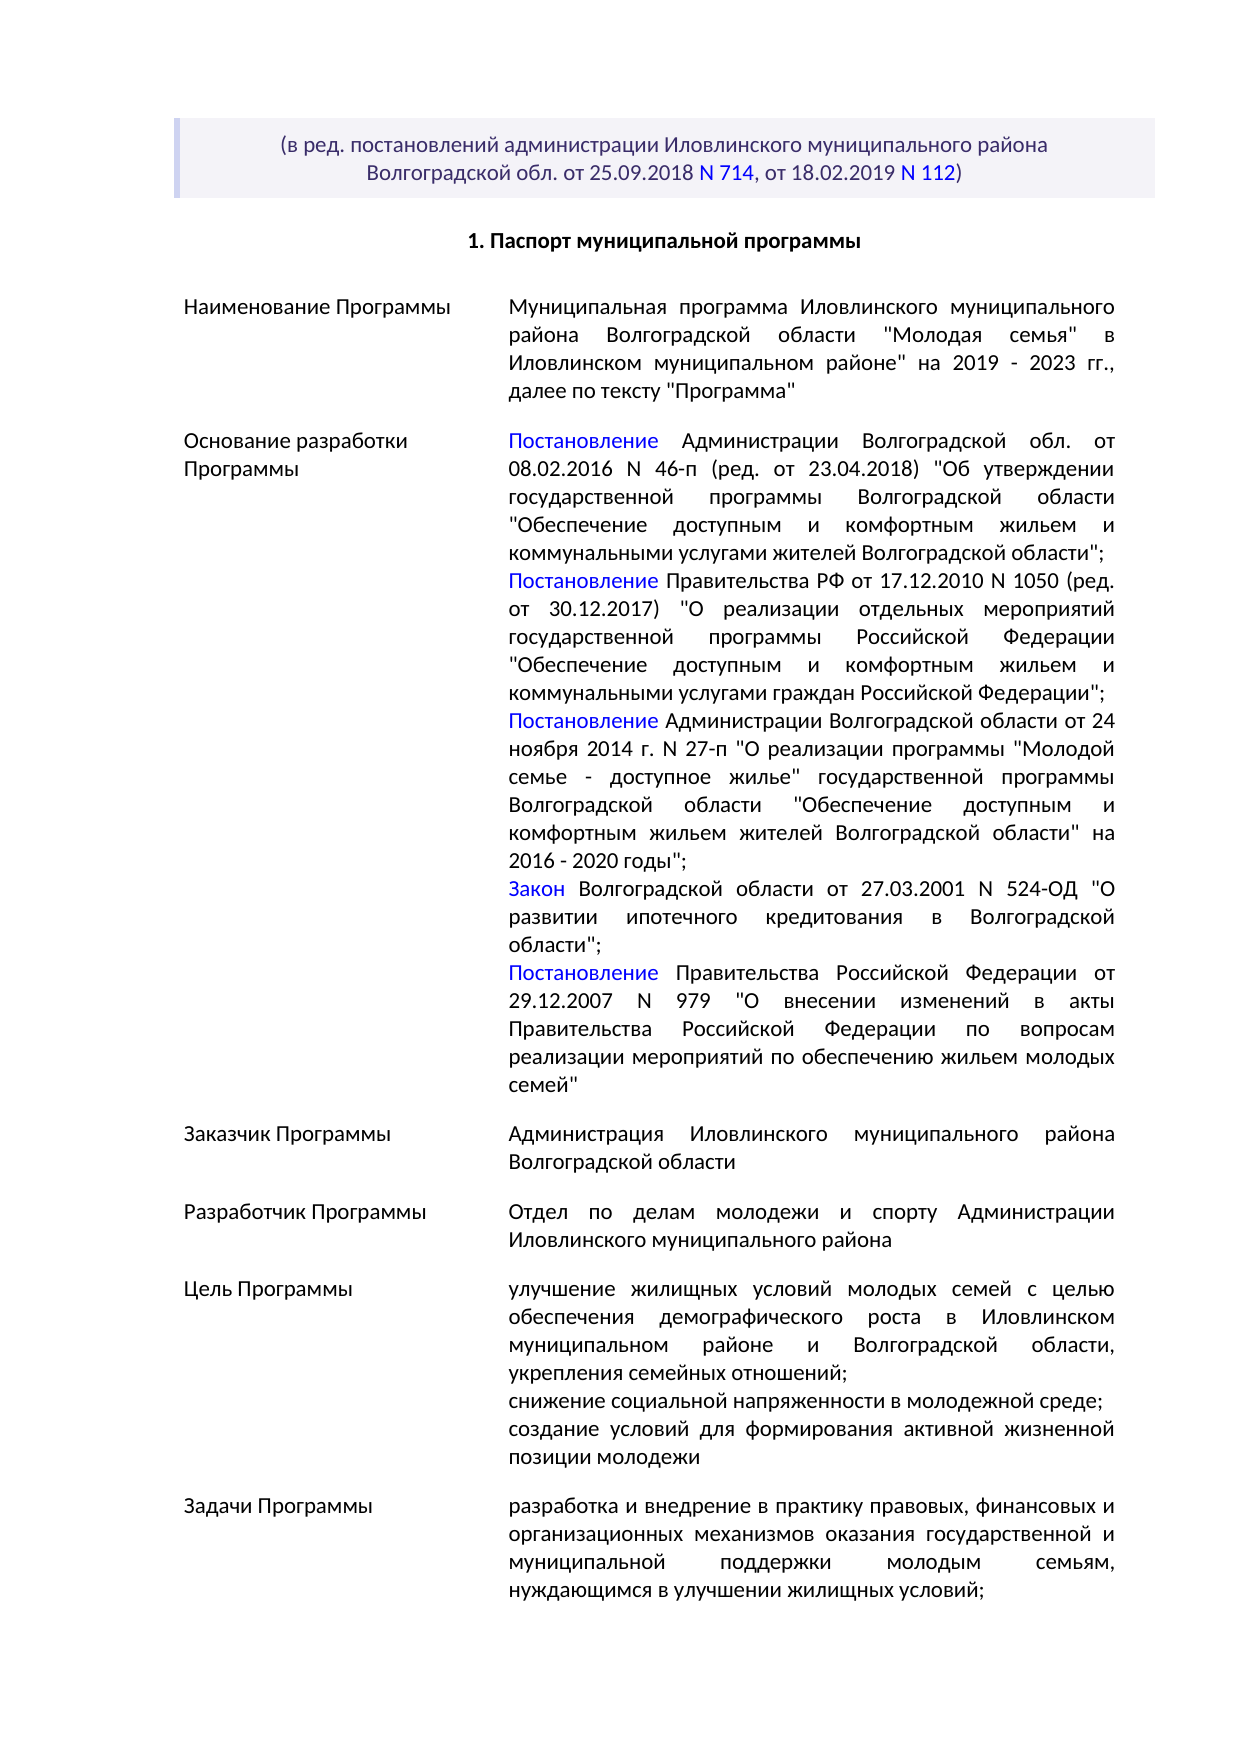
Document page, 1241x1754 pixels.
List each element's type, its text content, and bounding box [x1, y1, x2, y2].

table_cell Отдел по делам молодежи и спорту Администрации Иловлинского муниципального района [502, 1186, 1122, 1263]
title 1. Паспорт муниципальной программы [177, 226, 1152, 254]
table_cell Постановление Администрации Волгоградской обл. от 08.02.2016 N 46-п (ред. от 23.04.2018) "Об утверждении государственной программы Волгоградской области "Обеспечение доступным и комфортным жильем и коммунальными услугами жителей Волгоградской области"; Постановление Правительства РФ от 17.12.2010 N 1050 (ред. от 30.12.2017) "О реализации отдельных мероприятий государственной программы Российской Федерации "Обеспечение доступным и комфортным жильем и коммунальными услугами граждан Российской Федерации"; Постановление Администрации Волгоградской области от 24 ноября 2014 г. N 27-п "О реализации программы "Молодой семье - доступное жилье" государственной программы Волгоградской области "Обеспечение доступным и комфортным жильем жителей Волгоградской области" на 2016 - 2020 годы"; Закон Волгоградской области от 27.03.2001 N 524-ОД "О развитии ипотечного кредитования в Волгоградской области"; Постановление Правительства Российской Федерации от 29.12.2007 N 979 "О внесении изменений в акты Правительства Российской Федерации по вопросам реализации мероприятий по обеспечению жильем молодых семей" [502, 415, 1122, 1109]
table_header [180, 118, 1149, 198]
table_cell Заказчик Программы [177, 1109, 502, 1186]
table_cell Основание разработки Программы [177, 415, 502, 1109]
table_cell Администрация Иловлинского муниципального района Волгоградской области [502, 1109, 1122, 1186]
table_cell Разработчик Программы [177, 1186, 502, 1263]
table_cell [502, 1481, 1122, 1614]
table_header Муниципальная программа Иловлинского муниципального района Волгоградской области "Молодая семья" в Иловлинском муниципальном районе" на 2019 - 2023 гг., далее по тексту "Программа" [502, 282, 1122, 415]
table_cell Задачи Программы [177, 1481, 502, 1614]
table_cell улучшение жилищных условий молодых семей с целью обеспечения демографического роста в Иловлинском муниципальном районе и Волгоградской области, укрепления семейных отношений; снижение социальной напряженности в молодежной среде; создание условий для формирования активной жизненной позиции молодежи [502, 1264, 1122, 1481]
table_cell Цель Программы [177, 1264, 502, 1481]
table_header Наименование Программы [177, 282, 502, 415]
